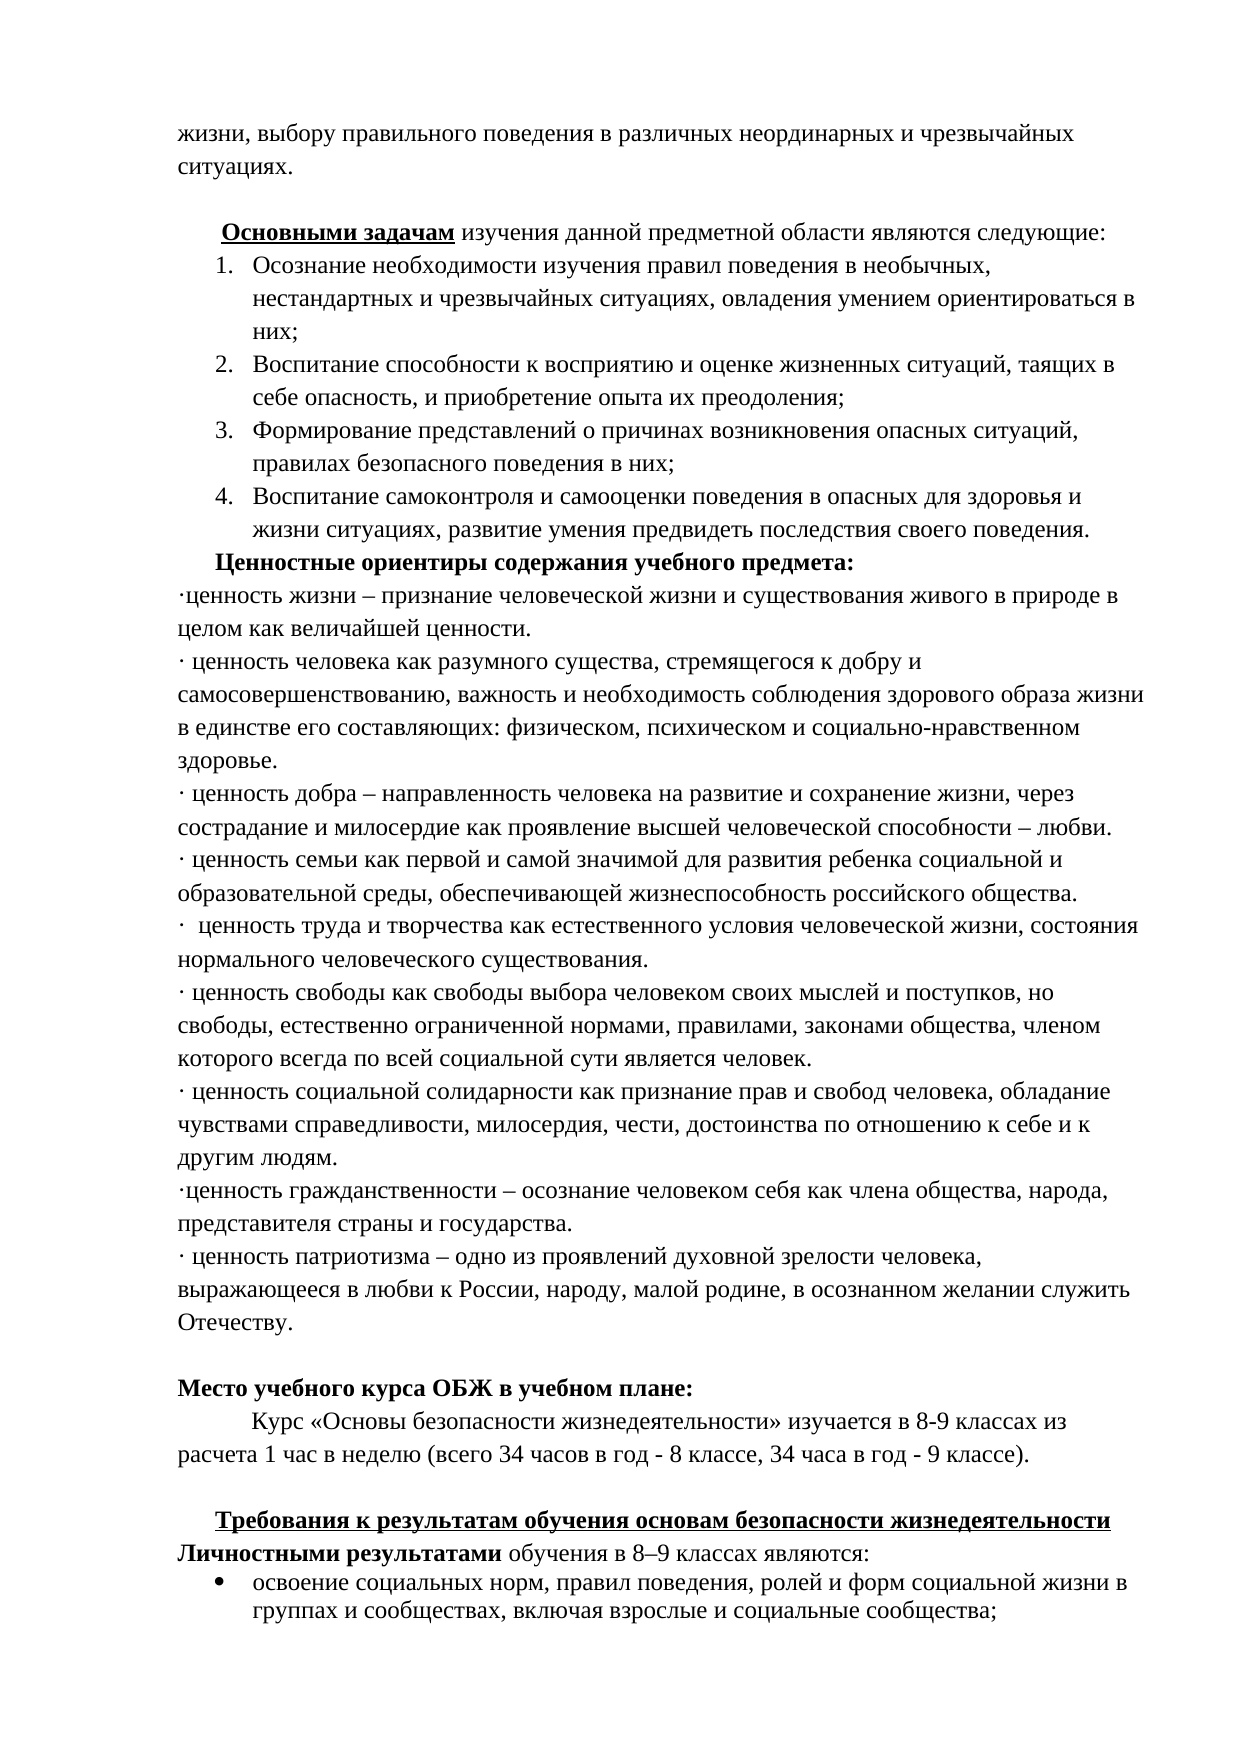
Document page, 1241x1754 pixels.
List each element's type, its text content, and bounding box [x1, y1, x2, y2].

text Личностными результатами обучения в 8–9 классах являются: [177, 1538, 1152, 1567]
list Воспитание способности к восприятию и оценке жизненных ситуаций, таящих в себе опасность, и приобретение опыта их преодоления; [215, 349, 1152, 411]
text · ценность семьи как первой и самой значимой для развития ребенка социальной и образовательной среды, обеспечивающей жизнеспособность российского общества. [177, 844, 1152, 906]
text · ценность добра – направленность человека на развитие и сохранение жизни, через сострадание и милосердие как проявление высшей человеческой способности – любви. [177, 778, 1152, 840]
text Ценностные ориентиры содержания учебного предмета: [215, 547, 1152, 576]
list освоение социальных норм, правил поведения, ролей и форм социальной жизни в группах и сообществах, включая взрослые и социальные сообщества; [215, 1567, 1152, 1624]
list Воспитание самоконтроля и самооценки поведения в опасных для здоровья и жизни ситуациях, развитие умения предвидеть последствия своего поведения. [215, 481, 1152, 543]
text Курс «Основы безопасности жизнедеятельности» изучается в 8-9 классах из расчета 1 час в неделю (всего 34 часов в год - 8 классе, 34 часа в год - 9 классе). [177, 1406, 1152, 1468]
text · ценность свободы как свободы выбора человеком своих мыслей и поступков, но свободы, естественно ограниченной нормами, правилами, законами общества, членом которого всегда по всей социальной сути является человек. [177, 977, 1152, 1071]
text · ценность социальной солидарности как признание прав и свобод человека, обладание чувствами справедливости, милосердия, чести, достоинства по отношению к себе и к другим людям. [177, 1076, 1152, 1171]
text ·ценность гражданственности – осознание человеком себя как члена общества, народа, представителя страны и государства. [177, 1175, 1152, 1237]
text ·ценность жизни – признание человеческой жизни и существования живого в природе в целом как величайшей ценности. [177, 580, 1152, 642]
text Место учебного курса ОБЖ в учебном плане: [177, 1373, 1152, 1402]
list Осознание необходимости изучения правил поведения в необычных, нестандартных и чрезвычайных ситуациях, овладения умением ориентироваться в них; [215, 250, 1152, 345]
text · ценность труда и творчества как естественного условия человеческой жизни, состояния нормального человеческого существования. [177, 911, 1152, 972]
text · ценность человека как разумного существа, стремящегося к добру и самосовершенствованию, важность и необходимость соблюдения здорового образа жизни в единстве его составляющих: физическом, психическом и социально-нравственном здоровье. [177, 646, 1152, 774]
text Требования к результатам обучения основам безопасности жизнедеятельности [215, 1505, 1152, 1534]
text · ценность патриотизма – одно из проявлений духовной зрелости человека, выражающееся в любви к России, народу, малой родине, в осознанном желании служить Отечеству. [177, 1241, 1152, 1336]
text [177, 118, 1152, 180]
text Основными задачам изучения данной предметной области являются следующие: [177, 217, 1152, 246]
list Формирование представлений о причинах возникновения опасных ситуаций, правилах безопасного поведения в них; [215, 415, 1152, 477]
